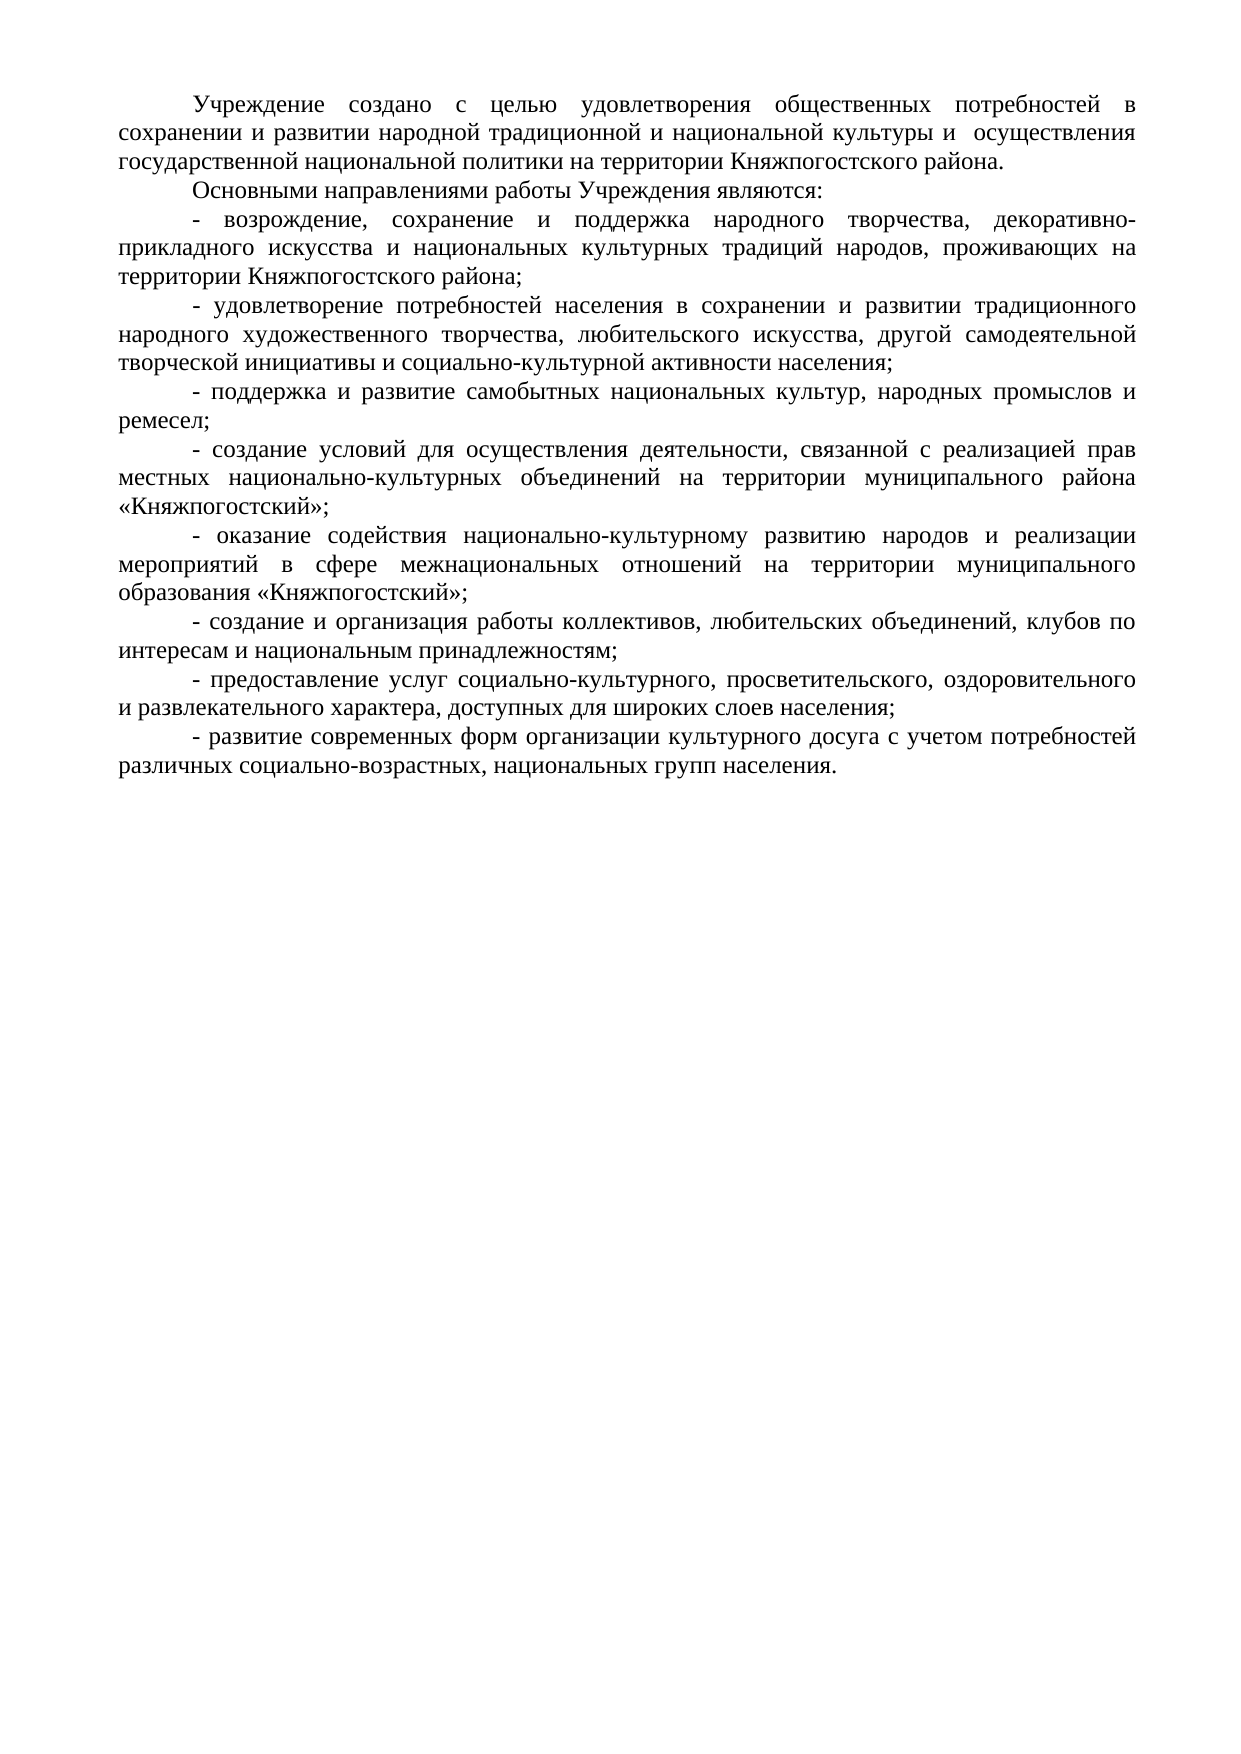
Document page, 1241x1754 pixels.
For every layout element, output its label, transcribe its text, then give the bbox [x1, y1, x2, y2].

text - развитие современных форм организации культурного досуга с учетом потребностей различных социально-возрастных, национальных групп населения. [118, 721, 1137, 779]
text - предоставление услуг социально-культурного, просветительского, оздоровительного и развлекательного характера, доступных для широких слоев населения; [118, 664, 1137, 721]
text - оказание содействия национально-культурному развитию народов и реализации мероприятий в сфере межнациональных отношений на территории муниципального образования «Княжпогостский»; [118, 520, 1137, 606]
text Основными направлениями работы Учреждения являются: [118, 175, 1137, 204]
text - удовлетворение потребностей населения в сохранении и развитии традиционного народного художественного творчества, любительского искусства, другой самодеятельной творческой инициативы и социально-культурной активности населения; [118, 290, 1137, 376]
text - создание и организация работы коллективов, любительских объединений, клубов по интересам и национальным принадлежностям; [118, 606, 1137, 664]
text Учреждение создано с целью удовлетворения общественных потребностей в сохранении и развитии народной традиционной и национальной культуры и осуществления государственной национальной политики на территории Княжпогостского района. [118, 89, 1137, 175]
text - поддержка и развитие самобытных национальных культур, народных промыслов и ремесел; [118, 376, 1137, 434]
text - возрождение, сохранение и поддержка народного творчества, декоративно-прикладного искусства и национальных культурных традиций народов, проживающих на территории Княжпогостского района; [118, 204, 1137, 290]
text - создание условий для осуществления деятельности, связанной с реализацией прав местных национально-культурных объединений на территории муниципального района «Княжпогостский»; [118, 434, 1137, 520]
